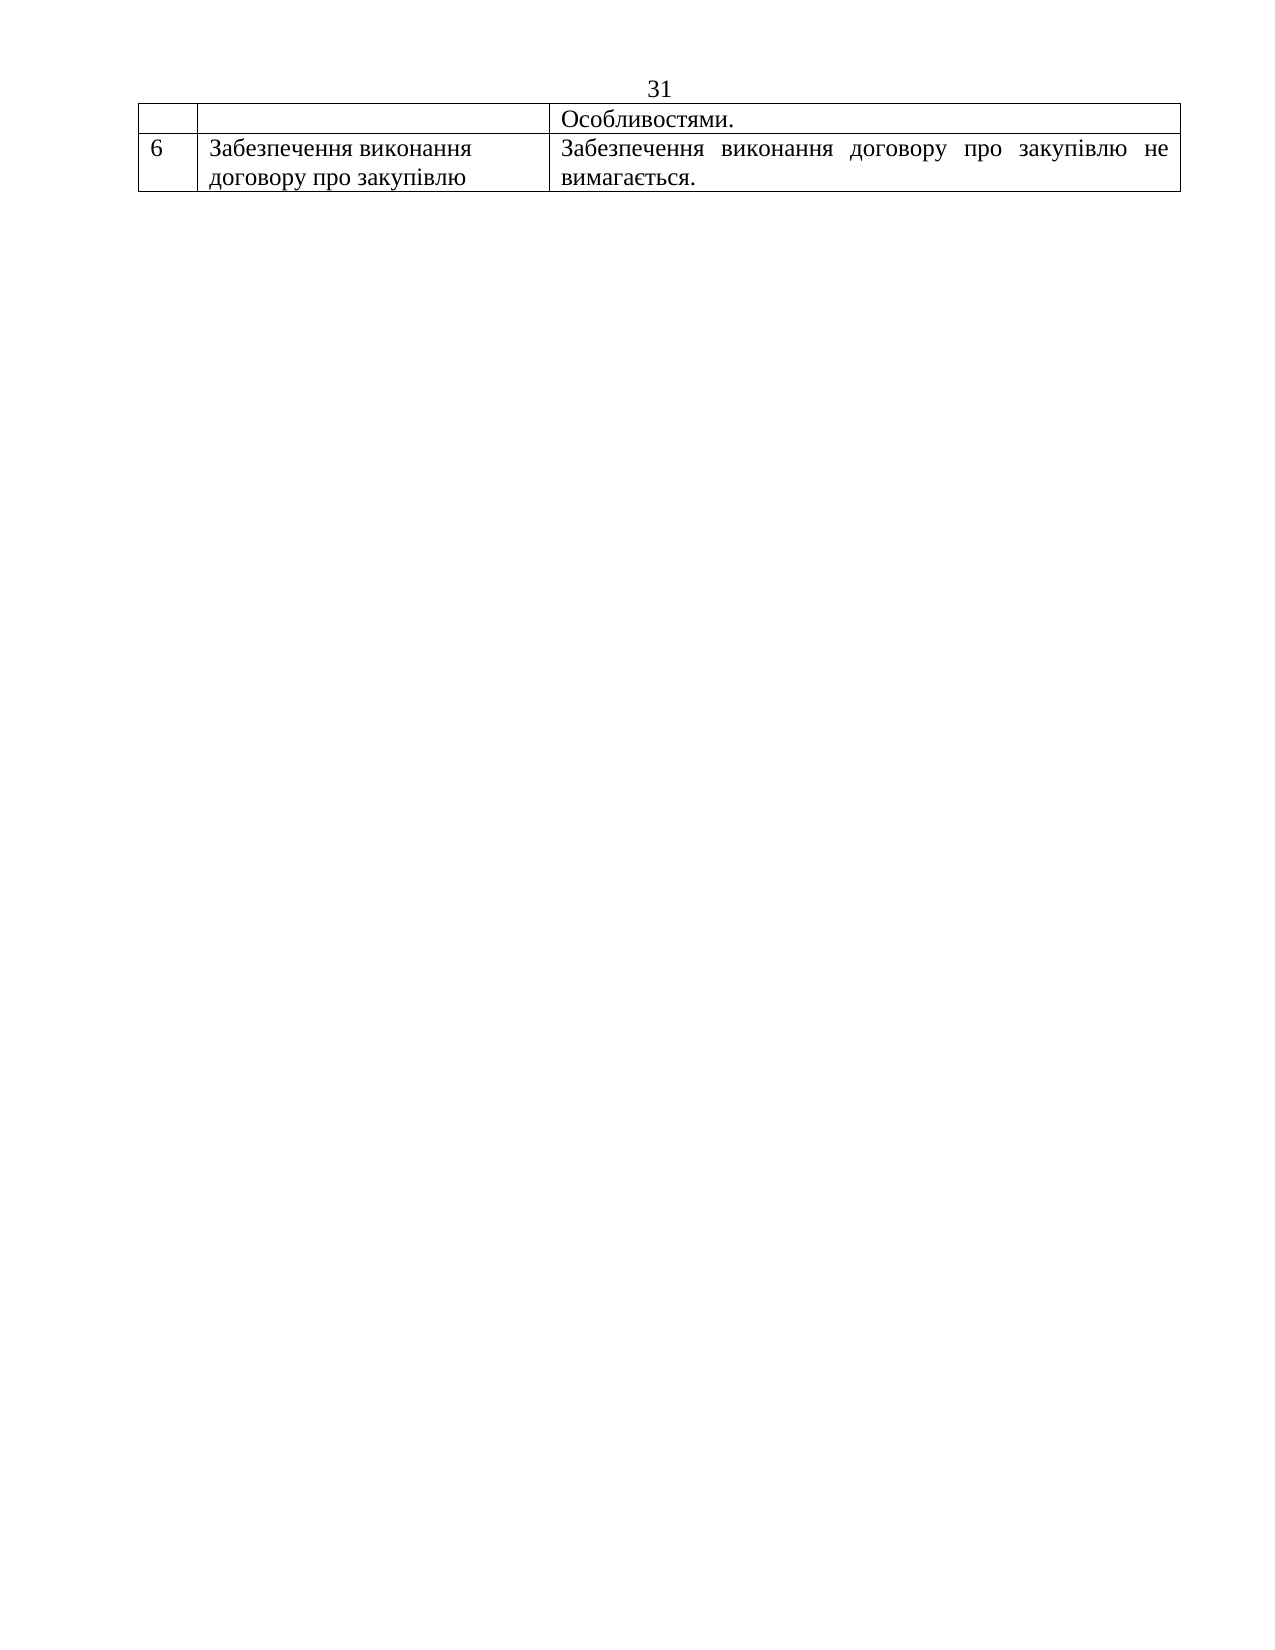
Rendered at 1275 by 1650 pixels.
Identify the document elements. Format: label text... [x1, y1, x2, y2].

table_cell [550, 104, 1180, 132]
table_cell Забезпечення виконання договору про закупівлю [198, 134, 549, 191]
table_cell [198, 104, 549, 132]
table_cell 5 [139, 104, 197, 132]
table_cell 6 [139, 134, 197, 191]
table_cell Забезпечення виконання договору про закупівлю не вимагається. [550, 134, 1180, 191]
